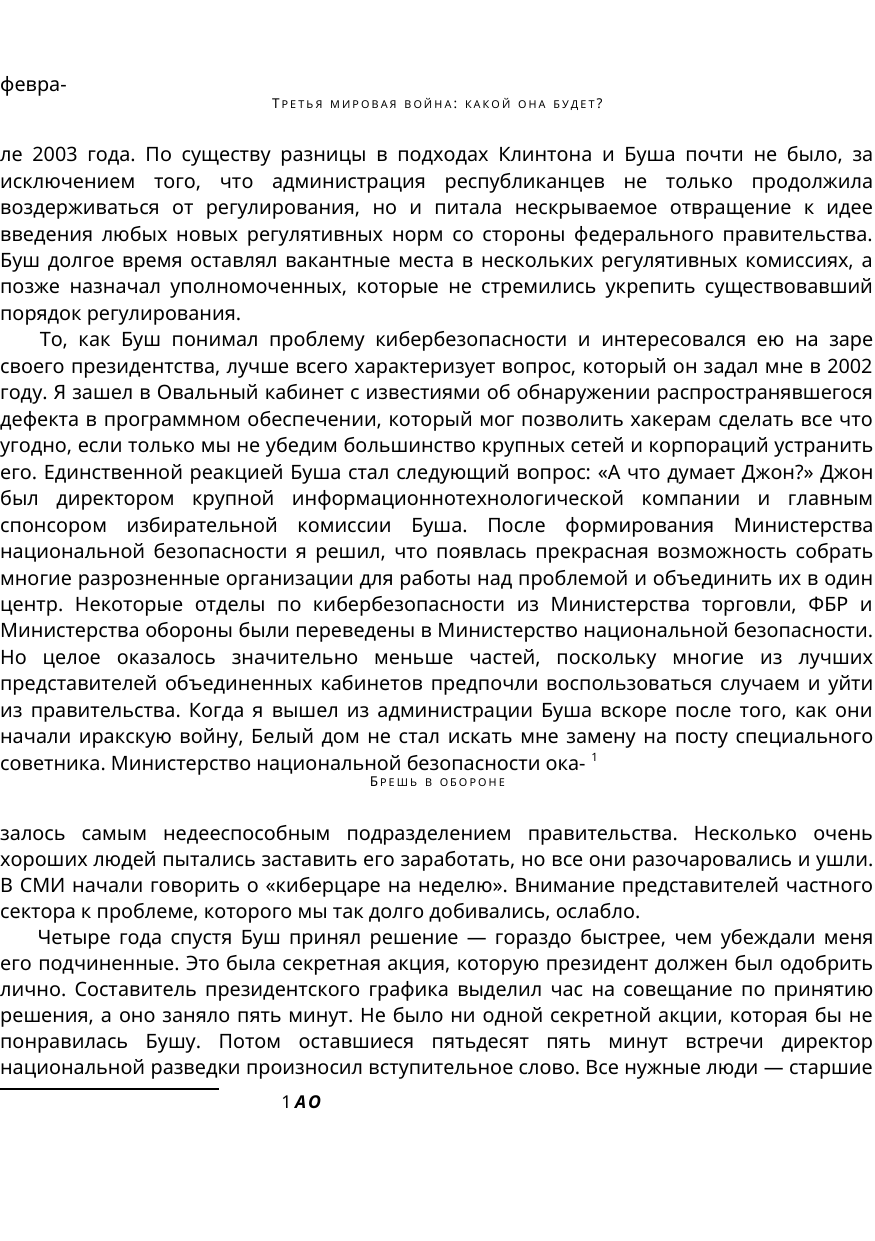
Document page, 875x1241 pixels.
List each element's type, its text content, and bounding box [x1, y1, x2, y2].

text То, как Буш понимал проблему кибербезопасности и интересовался ею на заре своего президентства, лучше всего характеризует вопрос, который он задал мне в 2002 году. Я зашел в Овальный кабинет с известиями об обнаружении распространявшегося дефекта в программном обеспечении, который мог позволить хакерам сделать все что угодно, если только мы не убедим большинство крупных сетей и корпораций устранить его. Единственной реакцией Буша стал следующий вопрос: «А что думает Джон?» Джон был директором крупной информационнотехнологической компании и главным спонсором избирательной комиссии Буша. После формирования Министерства национальной безопасности я решил, что появлась прекрасная возможность собрать многие разрозненные организации для работы над проблемой и объединить их в один центр. Некоторые отделы по кибербезопасности из Министерства торговли, ФБР и Министерства обороны были переведены в Министерство национальной безопасности. Но целое оказалось значительно меньше частей, поскольку многие из лучших представителей объединенных кабинетов предпочли воспользоваться случаем и уйти из правительства. Когда я вышел из администрации Буша вскоре после того, как они начали иракскую войну, Белый дом не стал искать мне замену на посту специального советника. Министерство национальной безопасности ока- [0, 326, 874, 775]
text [0, 923, 874, 1080]
text Третья мировая война: какой она будет? [0, 97, 874, 111]
text залось самым недееспособным подразделением правительства. Несколько очень хороших людей пытались заставить его заработать, но все они разочаровались и ушли. В СМИ начали говорить о «киберцаре на неделю». Внимание представителей частного сектора к проблеме, которого мы так долго добивались, ослабло. [0, 819, 874, 923]
text ле 2003 года. По существу разницы в подходах Клинтона и Буша почти не было, за исключением того, что администрация республиканцев не только продолжила воздерживаться от регулирования, но и питала нескрываемое отвращение к идее введения любых новых регулятивных норм со стороны федерального правительства. Буш долгое время оставлял вакантные места в нескольких регулятивных комиссиях, а позже назначал уполномоченных, которые не стремились укрепить существовавший порядок регулирования. [0, 140, 874, 326]
text Брешь в обороне [0, 775, 874, 789]
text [0, 70, 874, 97]
